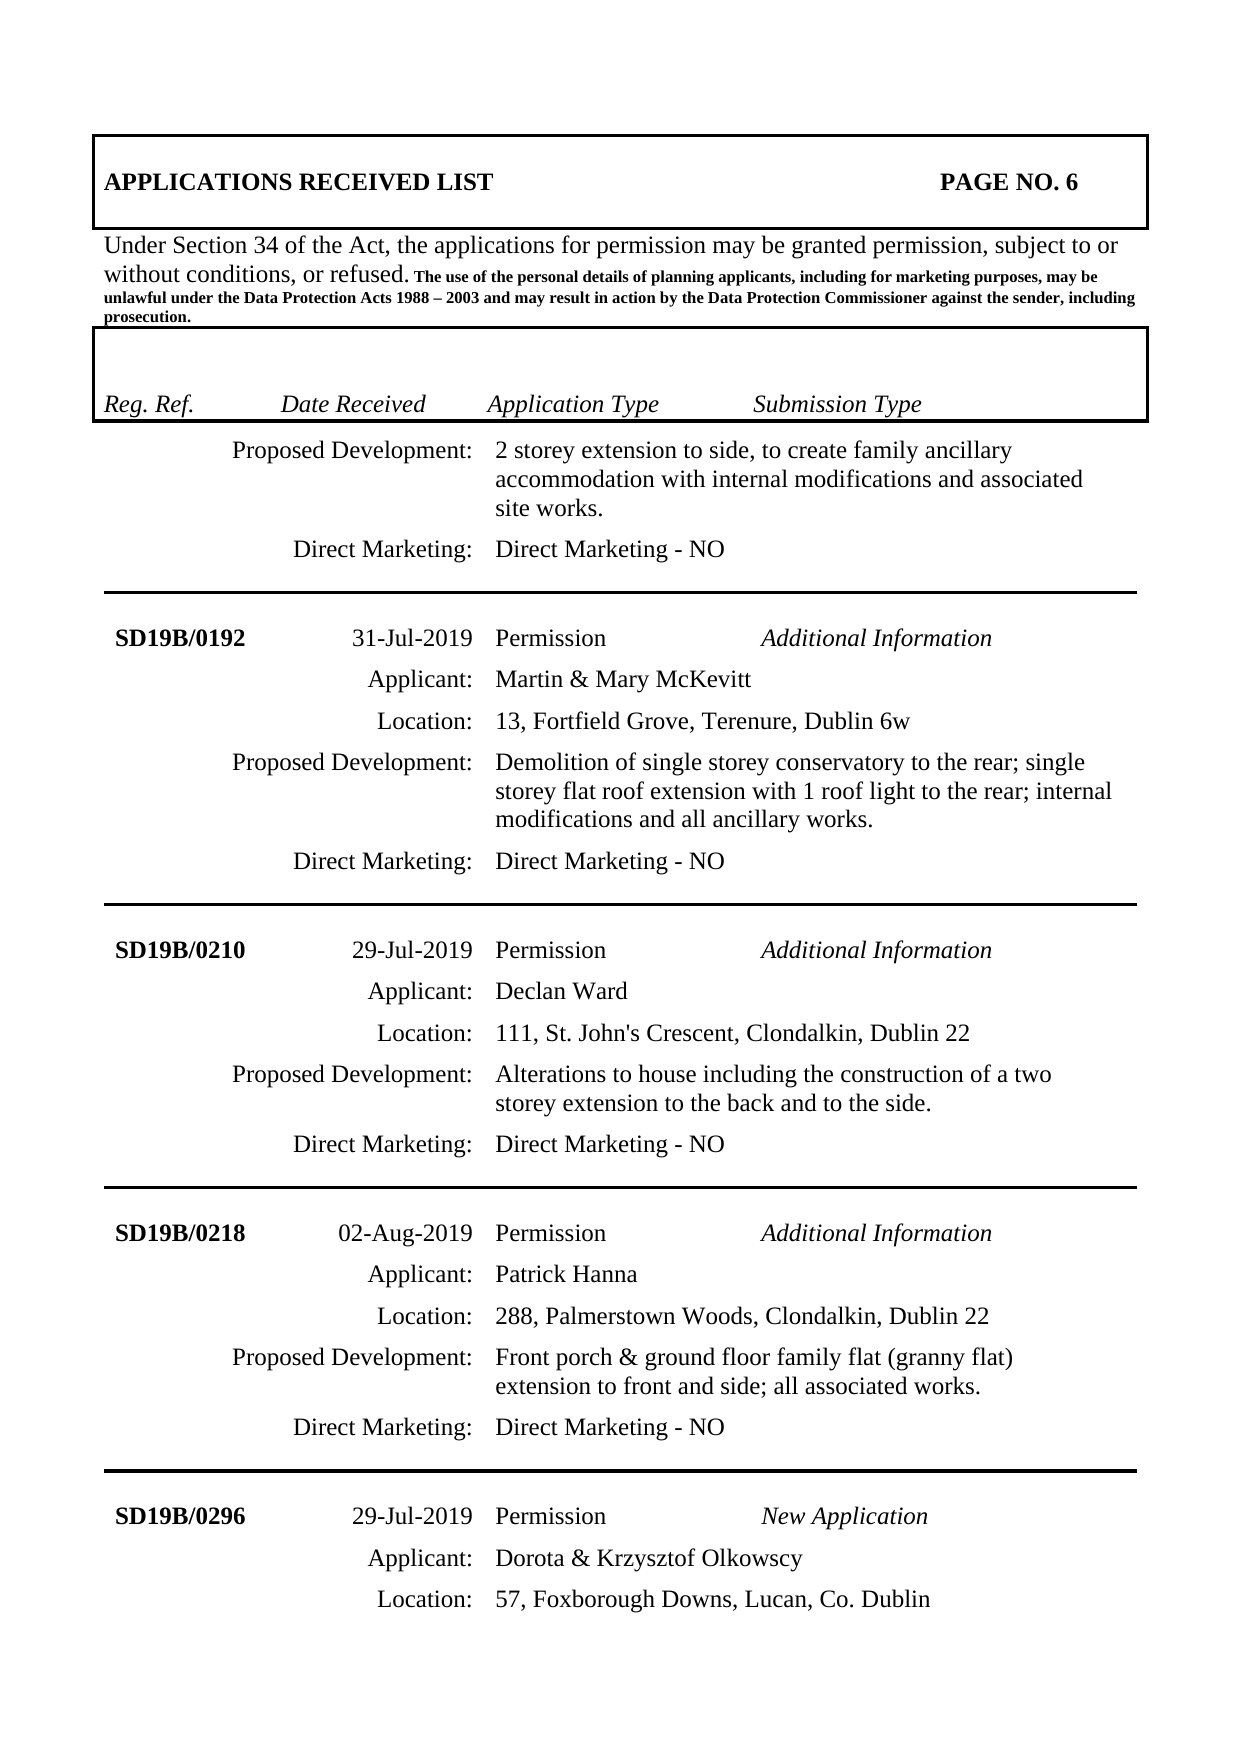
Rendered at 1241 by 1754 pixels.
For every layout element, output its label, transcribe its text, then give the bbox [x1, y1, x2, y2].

table_cell Demolition of single storey conservatory to the rear; single storey flat roof extension with 1 roof light to the rear; internal modifications and all ancillary works. [484, 735, 1126, 833]
table_header Permission [484, 1501, 750, 1530]
table_header Additional Information [750, 623, 1126, 652]
table_header Additional Information [750, 935, 1126, 964]
table_cell Direct Marketing: [104, 521, 484, 563]
table_header SD19B/0296 [104, 1501, 262, 1530]
table_cell 13, Fortfield Grove, Terenure, Dublin 6w [484, 693, 1126, 734]
table_header SD19B/0192 [104, 623, 262, 652]
table_cell Direct Marketing: [104, 1116, 484, 1158]
table_header Permission [484, 1218, 750, 1247]
table_header Additional Information [750, 1218, 1126, 1247]
table_header SD19B/0210 [104, 935, 262, 964]
table_cell Front porch & ground floor family flat (granny flat) extension to front and side; all associated works. [484, 1330, 1126, 1399]
table_cell Direct Marketing - NO [484, 833, 1126, 874]
table_cell Proposed Development: [104, 735, 484, 833]
table_cell Direct Marketing - NO [484, 1400, 1126, 1441]
table_cell Declan Ward [484, 964, 1126, 1005]
table_header 29-Jul-2019 [262, 1501, 484, 1530]
table_cell Applicant: [104, 1247, 484, 1288]
table_header Permission [484, 935, 750, 964]
table_cell Applicant: [104, 1530, 484, 1571]
table_cell Location: [104, 693, 484, 734]
table_cell 2 storey extension to side, to create family ancillary accommodation with internal modifications and associated site works. [484, 423, 1126, 521]
table_cell Location: [104, 1005, 484, 1046]
table_cell Martin & Mary McKevitt [484, 652, 1126, 693]
table_cell Proposed Development: [104, 1330, 484, 1399]
table_cell 111, St. John's Crescent, Clondalkin, Dublin 22 [484, 1005, 1126, 1046]
table_cell Alterations to house including the construction of a two storey extension to the back and to the side. [484, 1046, 1126, 1116]
table_cell Location: [104, 1288, 484, 1329]
table_cell Direct Marketing - NO [484, 1116, 1126, 1158]
table_cell Dorota & Krzysztof Olkowscy [484, 1530, 1126, 1571]
table_cell Direct Marketing: [104, 833, 484, 874]
table_header 29-Jul-2019 [262, 935, 484, 964]
table_cell Proposed Development: [104, 423, 484, 521]
table_header 31-Jul-2019 [262, 623, 484, 652]
table_cell Direct Marketing - NO [484, 521, 1126, 563]
table_cell 288, Palmerstown Woods, Clondalkin, Dublin 22 [484, 1288, 1126, 1329]
table_header New Application [750, 1501, 1126, 1530]
table_cell Location: [104, 1571, 484, 1613]
table_cell Applicant: [104, 964, 484, 1005]
table_cell 57, Foxborough Downs, Lucan, Co. Dublin [484, 1571, 1126, 1613]
table_cell Applicant: [104, 652, 484, 693]
table_cell Proposed Development: [104, 1046, 484, 1116]
table_header Permission [484, 623, 750, 652]
table_header SD19B/0218 [104, 1218, 262, 1247]
table_cell Patrick Hanna [484, 1247, 1126, 1288]
table_cell Direct Marketing: [104, 1400, 484, 1441]
table_header 02-Aug-2019 [262, 1218, 484, 1247]
